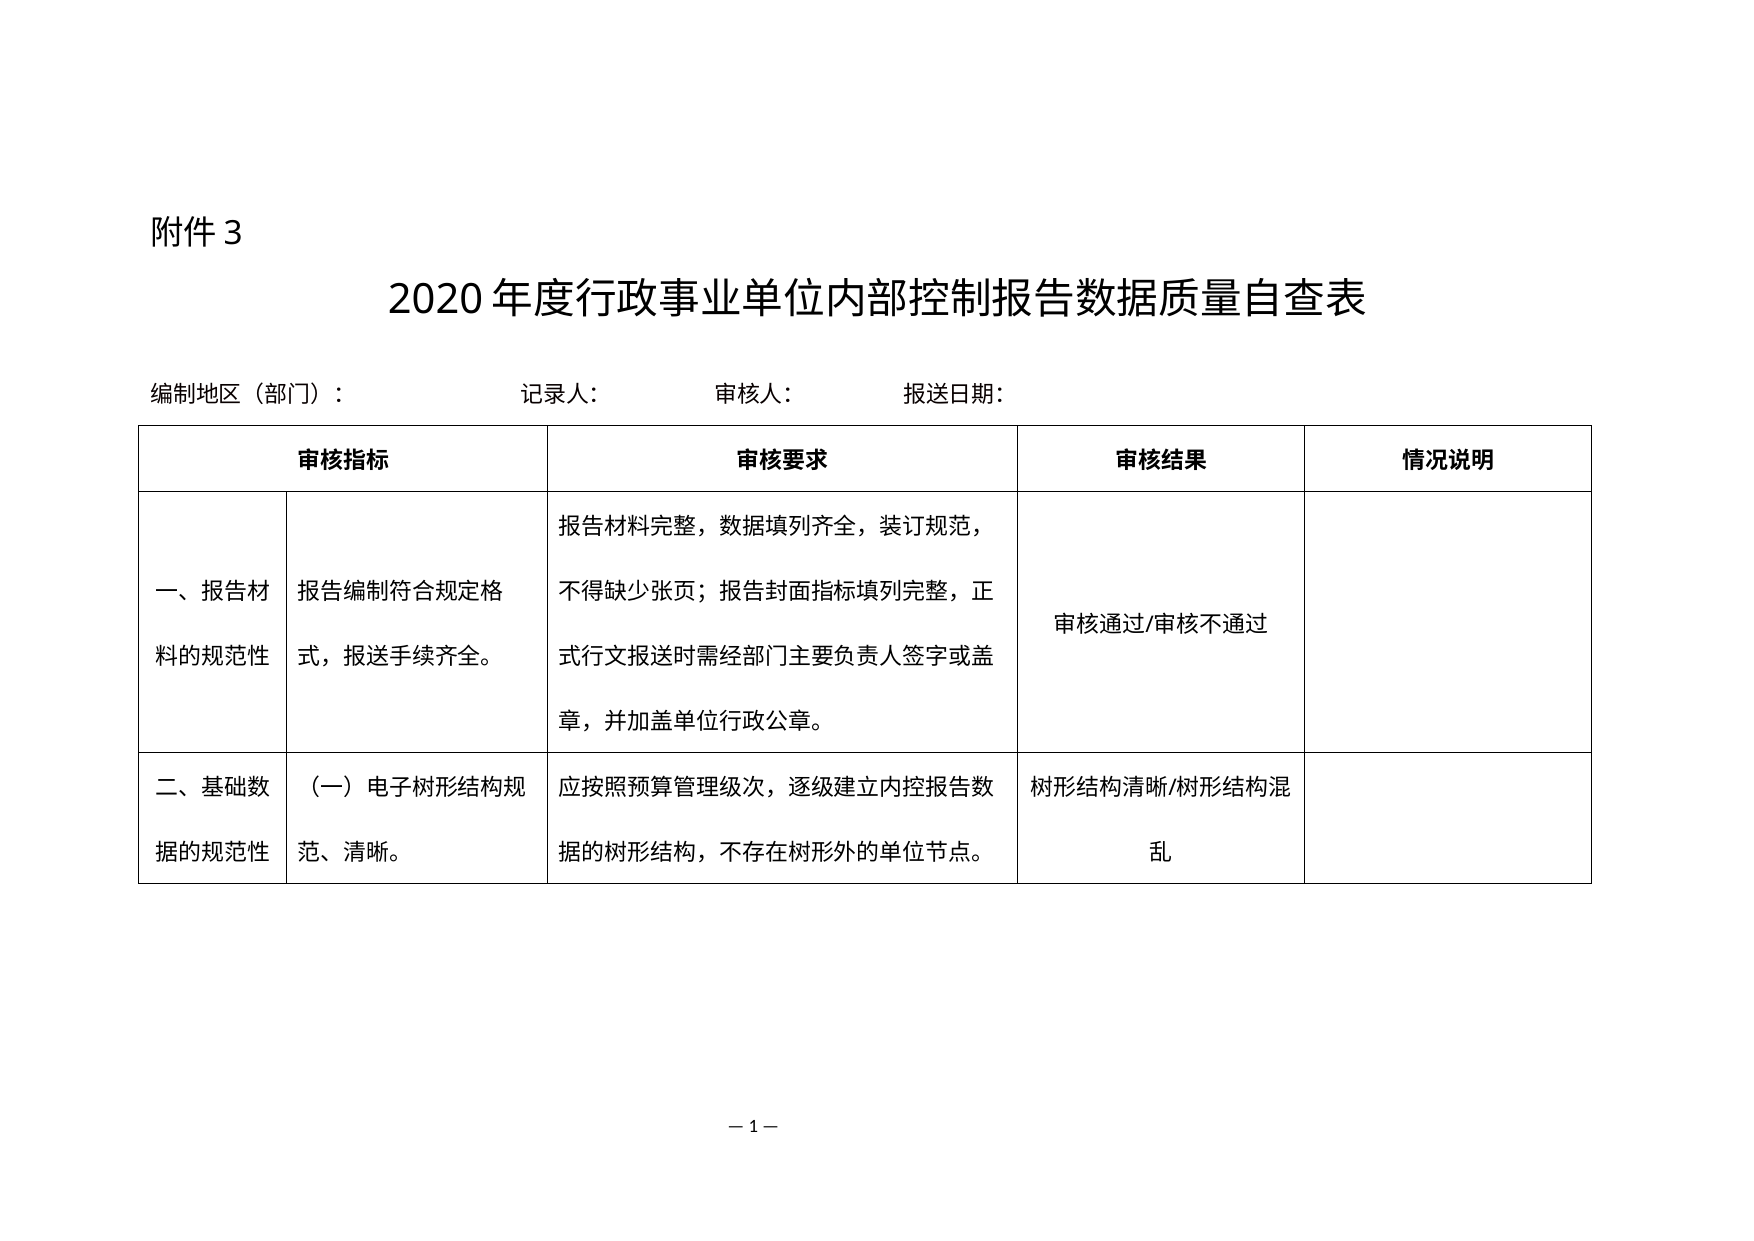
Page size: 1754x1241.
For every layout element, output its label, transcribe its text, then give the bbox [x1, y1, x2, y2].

table_cell [1305, 492, 1591, 752]
table_header 审核指标 [139, 426, 547, 491]
table_cell 报告材料完整，数据填列齐全，装订规范，不得缺少张页；报告封面指标填列完整，正式行文报送时需经部门主要负责人签字或盖章，并加盖单位行政公章。 [548, 492, 1017, 752]
table_cell 树形结构清晰/树形结构混乱 [1018, 753, 1304, 883]
table_cell 二、基础数据的规范性 [139, 753, 286, 883]
text 2020年度行政事业单位内部控制报告数据质量自查表 [150, 263, 1604, 328]
table_header 审核结果 [1018, 426, 1304, 491]
table_header 情况说明 [1305, 426, 1591, 491]
table_header 审核要求 [548, 426, 1017, 491]
table_cell [1305, 753, 1591, 883]
text 附件3 [150, 198, 1604, 263]
table_cell 一、报告材料的规范性 [139, 492, 286, 752]
table_cell 审核通过/审核不通过 [1018, 492, 1304, 752]
text 编制地区（部门）： 记录人： 审核人： 报送日期： [150, 360, 1604, 425]
table_cell 报告编制符合规定格式，报送手续齐全。 [287, 492, 547, 752]
table_cell （一）电子树形结构规范、清晰。 [287, 753, 547, 883]
table_cell 应按照预算管理级次，逐级建立内控报告数据的树形结构，不存在树形外的单位节点。 [548, 753, 1017, 883]
